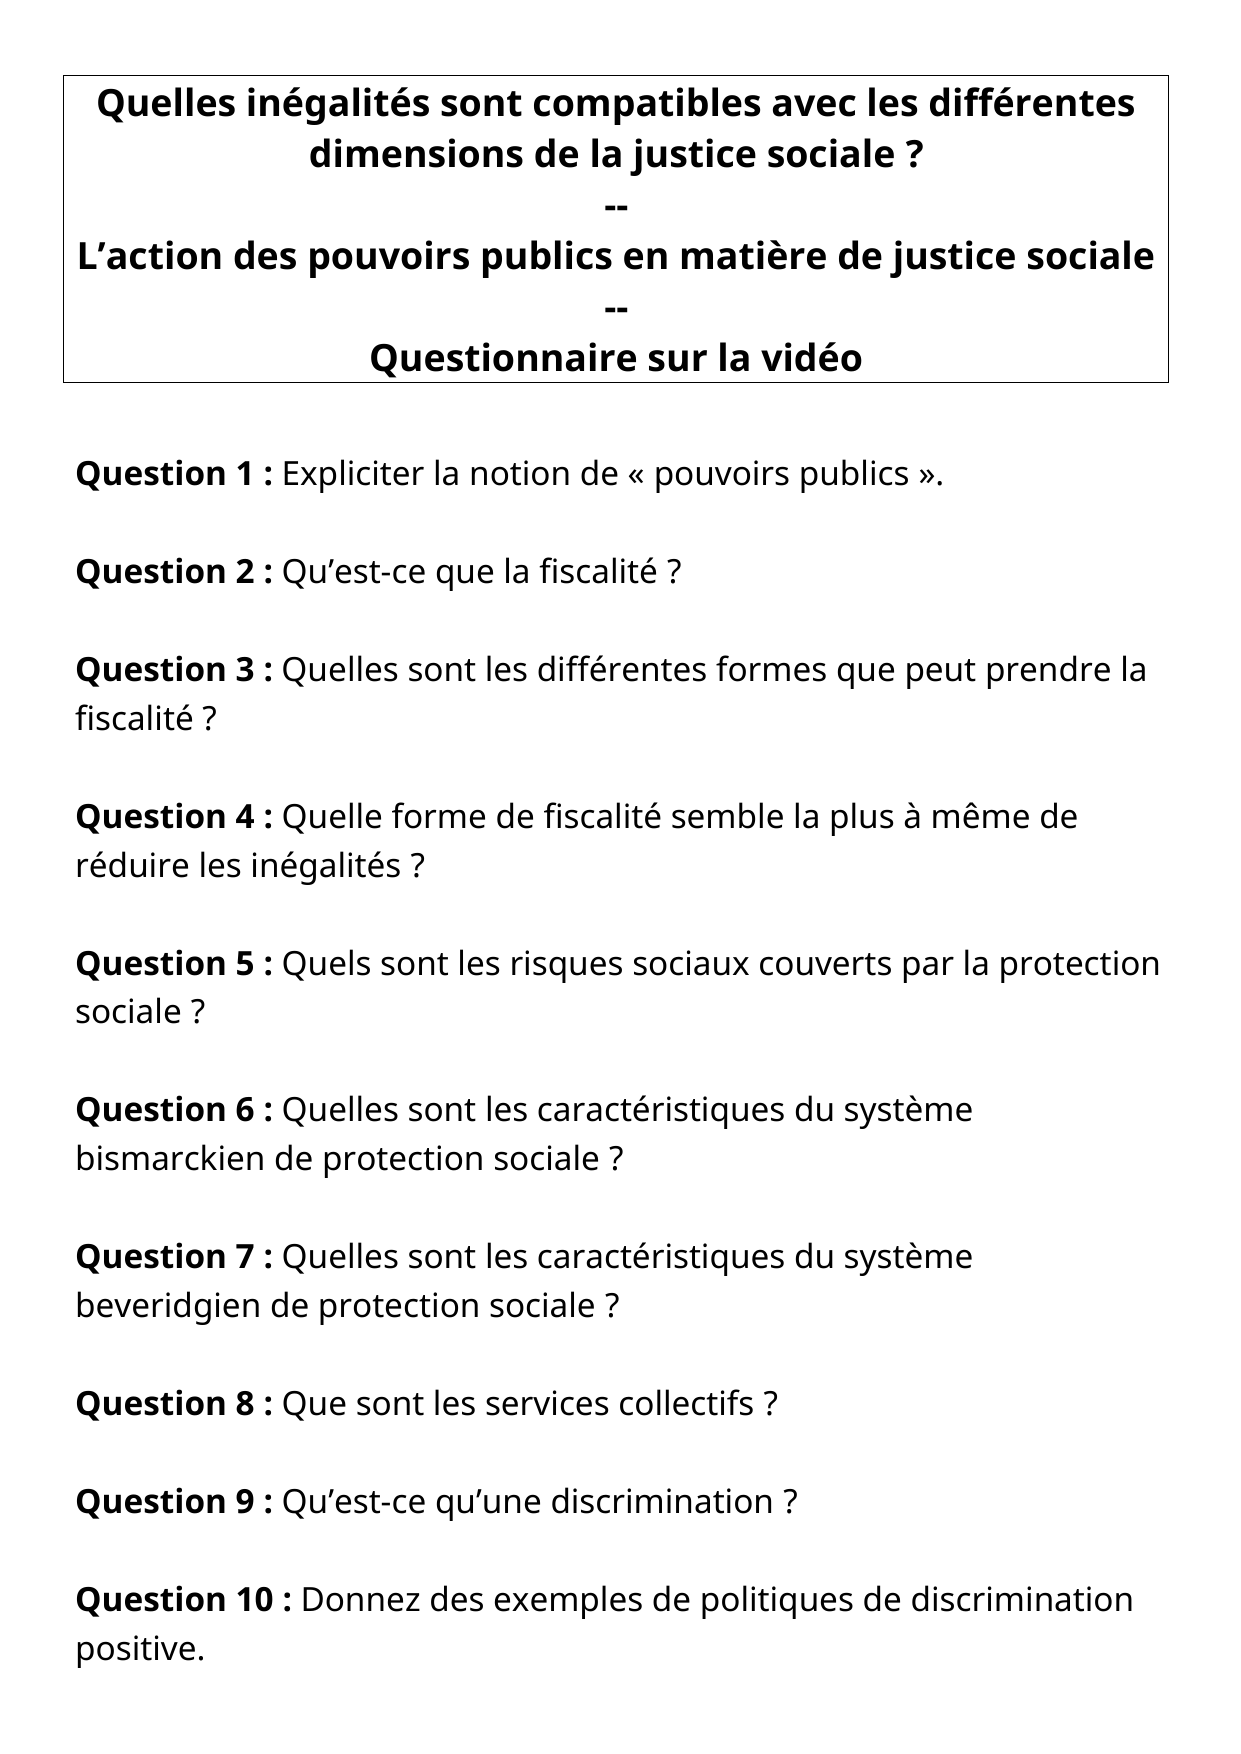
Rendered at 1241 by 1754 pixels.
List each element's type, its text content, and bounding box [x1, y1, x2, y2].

list Question 6 : Quelles sont les caractéristiques du système bismarckien de protection sociale ? [75, 1086, 1165, 1181]
list Question 10 : Donnez des exemples de politiques de discrimination positive. [75, 1576, 1165, 1670]
list Question 7 : Quelles sont les caractéristiques du système beveridgien de protection sociale ? [75, 1233, 1165, 1327]
list Question 4 : Quelle forme de fiscalité semble la plus à même de réduire les inégalités ? [75, 792, 1165, 887]
table_header Quelles inégalités sont compatibles avec les différentes dimensions de la justice sociale ? -- L’action des pouvoirs publics en matière de justice sociale -- Questionnaire sur la vidéo [64, 76, 1168, 382]
list Question 8 : Que sont les services collectifs ? [75, 1380, 1165, 1425]
list Question 1 : Expliciter la notion de « pouvoirs publics ». [75, 450, 1165, 495]
list Question 9 : Qu’est-ce qu’une discrimination ? [75, 1478, 1165, 1523]
list Question 5 : Quels sont les risques sociaux couverts par la protection sociale ? [75, 939, 1165, 1034]
list Question 3 : Quelles sont les différentes formes que peut prendre la fiscalité ? [75, 646, 1165, 740]
list Question 2 : Qu’est-ce que la fiscalité ? [75, 548, 1165, 593]
